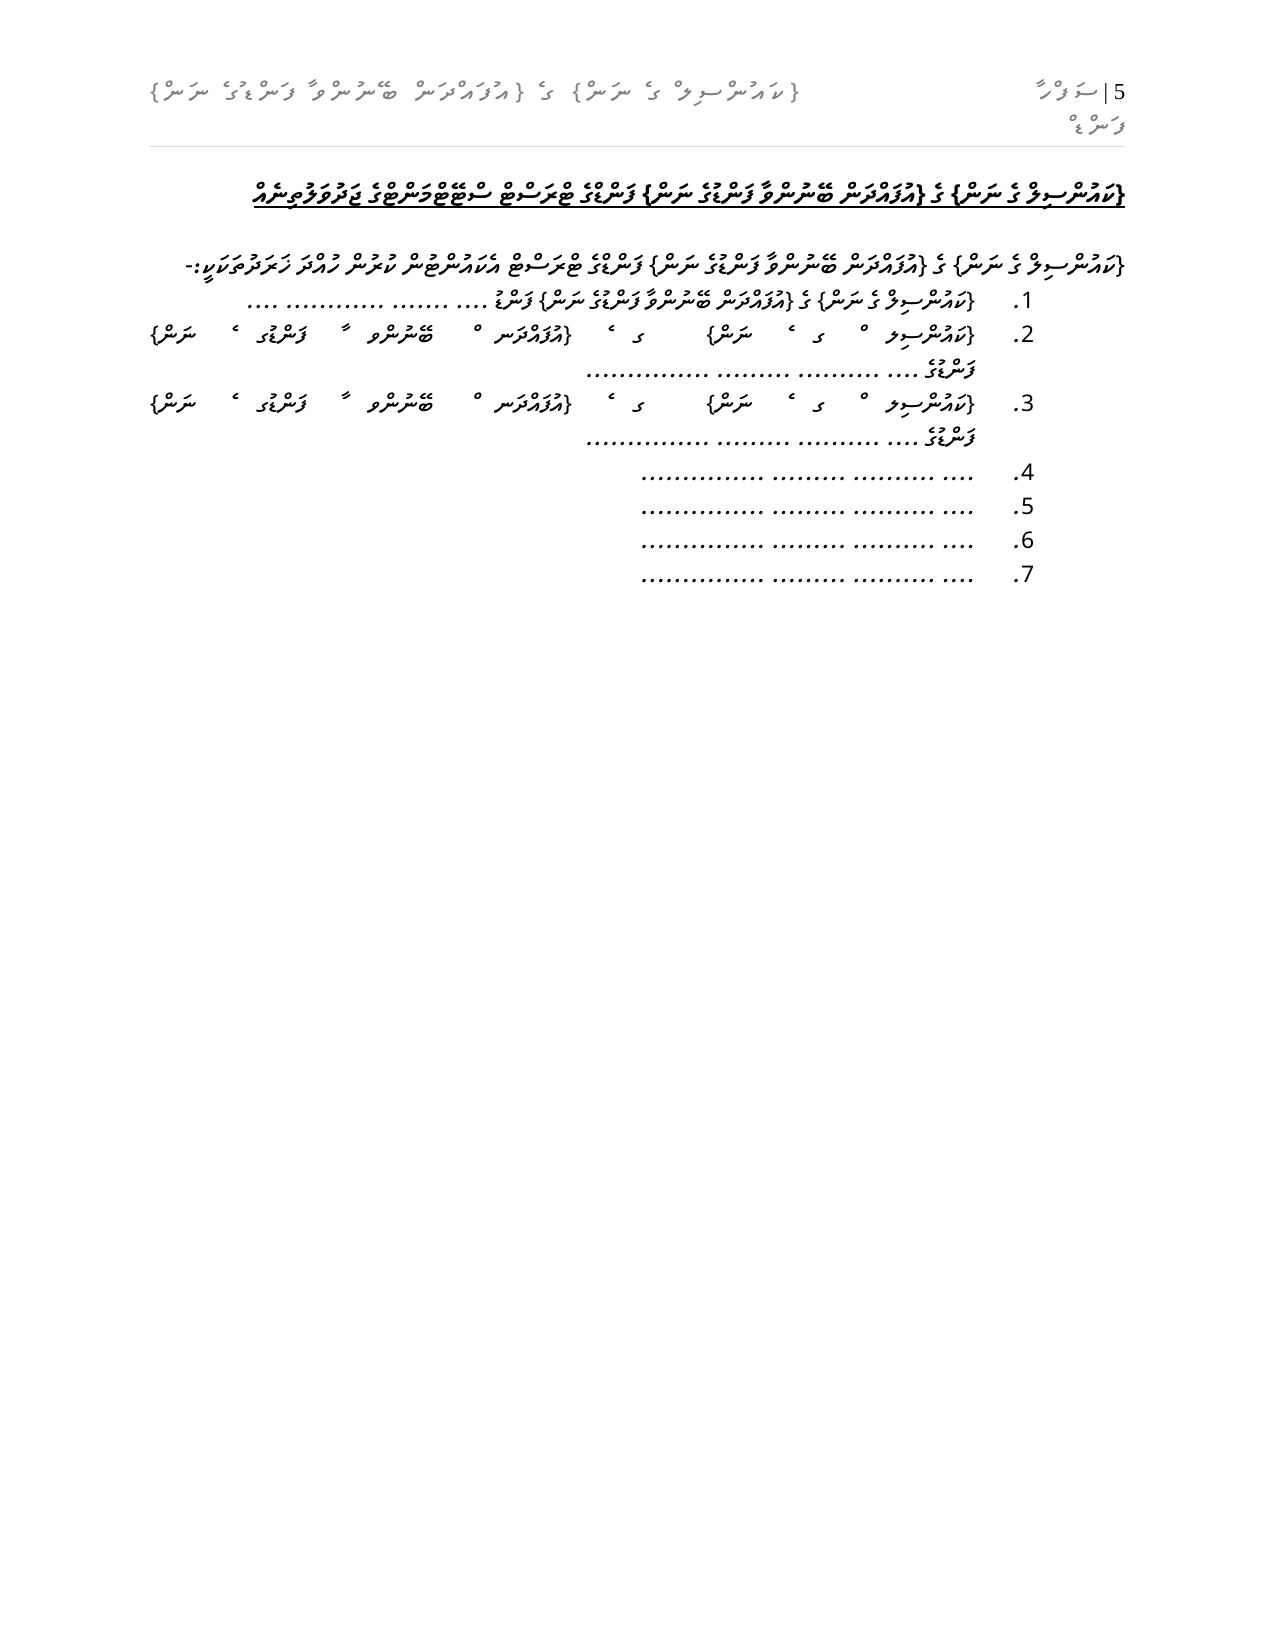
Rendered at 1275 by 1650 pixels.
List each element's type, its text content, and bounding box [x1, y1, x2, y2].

list {ކައުންސިލް ގެ ނަން} ގެ {އުފައްދަން ބޭނުންވާ ފަންޑުގެ ނަން} ފަންޑުގެ .... .......... ......... ............... [150, 318, 1012, 387]
list .... .......... ......... ............... [150, 524, 1012, 558]
text {ކައުންސިލް ގެ ނަން} ގެ {އުފައްދަން ބޭނުންވާ ފަންޑުގެ ނަން} ފަންޑްގެ ޓްރަސްޓް ސްޓޭޓްމަންޓްގެ ޖަދުވަލުތިނެއް [150, 175, 1125, 213]
text {ކައުންސިލް ގެ ނަން} ގެ {އުފައްދަން ބޭނުންވާ ފަންޑުގެ ނަން} ފަންޑްގެ ޓްރަސްޓް އެކައުންޓުން ކުރުން ހުއްދަ ޚަރަދުތަކަކީ:- [150, 247, 1125, 284]
list .... .......... ......... ............... [150, 558, 1012, 592]
list .... .......... ......... ............... [150, 455, 1012, 490]
list {ކައުންސިލް ގެ ނަން} ގެ {އުފައްދަން ބޭނުންވާ ފަންޑުގެ ނަން} ފަންޑުގެ .... .......... ......... ............... [150, 387, 1012, 455]
list {ކައުންސިލް ގެ ނަން} ގެ {އުފައްދަން ބޭނުންވާ ފަންޑުގެ ނަން} ފަންޑު .... ....... ............ .... [150, 284, 1012, 318]
list .... .......... ......... ............... [150, 490, 1012, 524]
